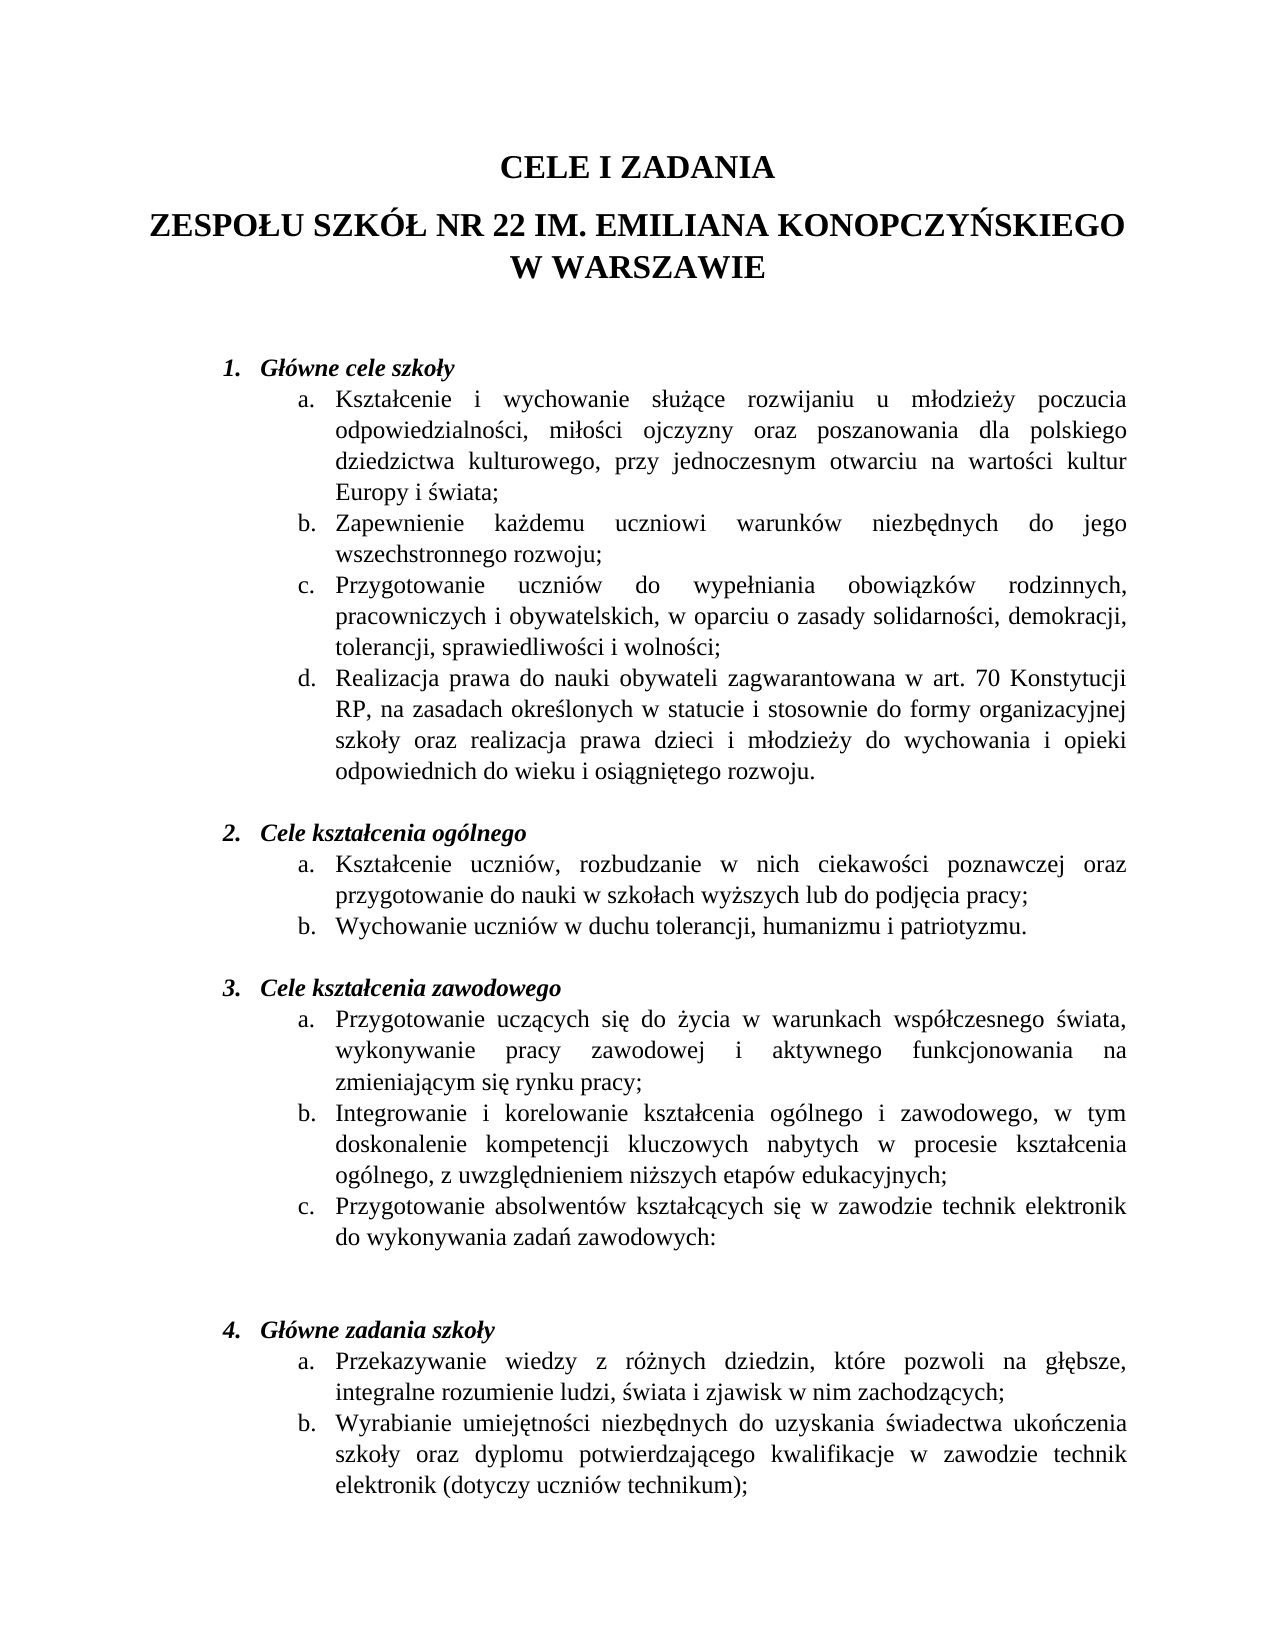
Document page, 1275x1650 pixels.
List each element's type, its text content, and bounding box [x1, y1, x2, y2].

list Zapewnienie każdemu uczniowi warunków niezbędnych do jego wszechstronnego rozwoju; [298, 508, 1127, 568]
list Cele kształcenia zawodowego [223, 973, 1127, 1002]
list Przygotowanie uczniów do wypełniania obowiązków rodzinnych, pracowniczych i obywatelskich, w oparciu o zasady solidarności, demokracji, tolerancji, sprawiedliwości i wolności; [298, 570, 1127, 661]
list Kształcenie i wychowanie służące rozwijaniu u młodzieży poczucia odpowiedzialności, miłości ojczyzny oraz poszanowania dla polskiego dziedzictwa kulturowego, przy jednoczesnym otwarciu na wartości kultur Europy i świata; [298, 384, 1127, 506]
list Wychowanie uczniów w duchu tolerancji, humanizmu i patriotyzmu. [298, 911, 1127, 940]
list Integrowanie i korelowanie kształcenia ogólnego i zawodowego, w tym doskonalenie kompetencji kluczowych nabytych w procesie kształcenia ogólnego, z uwzględnieniem niższych etapów edukacyjnych; [298, 1098, 1127, 1188]
list Realizacja prawa do nauki obywateli zagwarantowana w art. 70 Konstytucji RP, na zasadach określonych w statucie i stosownie do formy organizacyjnej szkoły oraz realizacja prawa dzieci i młodzieży do wychowania i opieki odpowiednich do wieku i osiągniętego rozwoju. [298, 663, 1127, 785]
list Cele kształcenia ogólnego [223, 818, 1127, 847]
list Przekazywanie wiedzy z różnych dziedzin, które pozwoli na głębsze, integralne rozumienie ludzi, świata i zjawisk w nim zachodzących; [298, 1346, 1127, 1406]
list Przygotowanie uczących się do życia w warunkach współczesnego świata, wykonywanie pracy zawodowej i aktywnego funkcjonowania na zmieniającym się rynku pracy; [298, 1004, 1127, 1095]
list Kształcenie uczniów, rozbudzanie w nich ciekawości poznawczej oraz przygotowanie do nauki w szkołach wyższych lub do podjęcia pracy; [298, 849, 1127, 909]
list Główne cele szkoły [223, 353, 1127, 381]
text CELE I ZADANIA [148, 148, 1127, 186]
text ZESPOŁU SZKÓŁ NR 22 IM. EMILIANA KONOPCZYŃSKIEGO W WARSZAWIE [148, 206, 1127, 285]
list Wyrabianie umiejętności niezbędnych do uzyskania świadectwa ukończenia szkoły oraz dyplomu potwierdzającego kwalifikacje w zawodzie technik elektronik (dotyczy uczniów technikum); [298, 1408, 1127, 1499]
list Główne zadania szkoły [223, 1315, 1127, 1344]
list Przygotowanie absolwentów kształcących się w zawodzie technik elektronik do wykonywania zadań zawodowych: [298, 1191, 1127, 1251]
